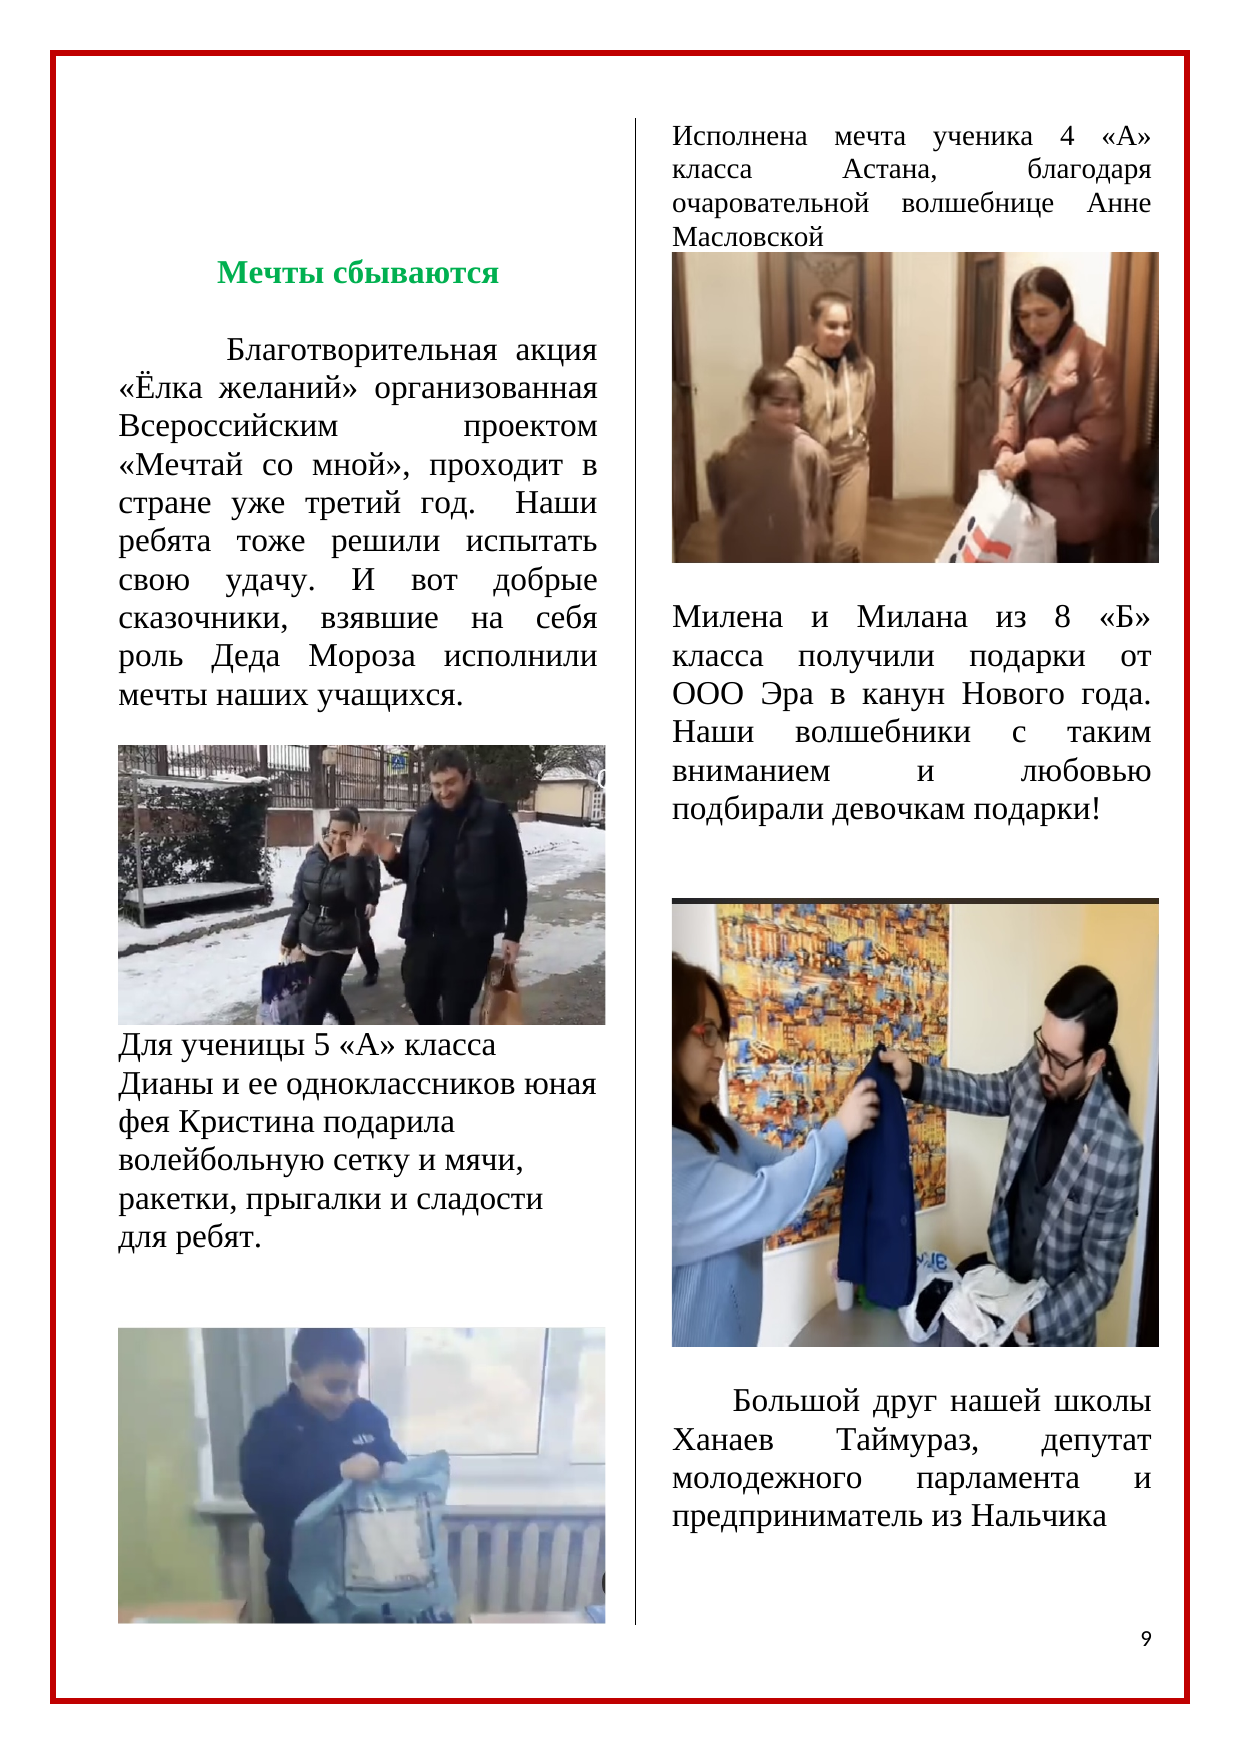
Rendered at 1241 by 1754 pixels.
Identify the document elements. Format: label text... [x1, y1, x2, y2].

picture [671, 252, 1159, 564]
text Мечты сбываются [118, 252, 598, 291]
text Для ученицы 5 «А» класса Дианы и ее одноклассников юная фея Кристина подарила волейбольную сетку и мячи, ракетки, прыгалки и сладости для ребят. [118, 1025, 598, 1254]
text Исполнена мечта ученика 4 «А» класса Астана, благодаря очаровательной волшебнице Анне Масловской [672, 118, 1152, 252]
picture [118, 1321, 606, 1624]
text Благотворительная акция «Ёлка желаний» организованная Всероссийским проектом «Мечтай со мной», проходит в стране уже третий год. Наши ребята тоже решили испытать свою удачу. И вот добрые сказочники, взявшие на себя роль Деда Мороза исполнили мечты наших учащихся. [118, 329, 598, 712]
text Большой друг нашей школы Ханаев Таймураз, депутат молодежного парламента и предприниматель из Нальчика [672, 1381, 1152, 1534]
text Милена и Милана из 8 «Б» класса получили подарки от ООО Эра в канун Нового года. Наши волшебники с таким вниманием и любовью подбирали девочкам подарки! [672, 597, 1152, 827]
picture [118, 745, 606, 1025]
picture [671, 898, 1159, 1347]
